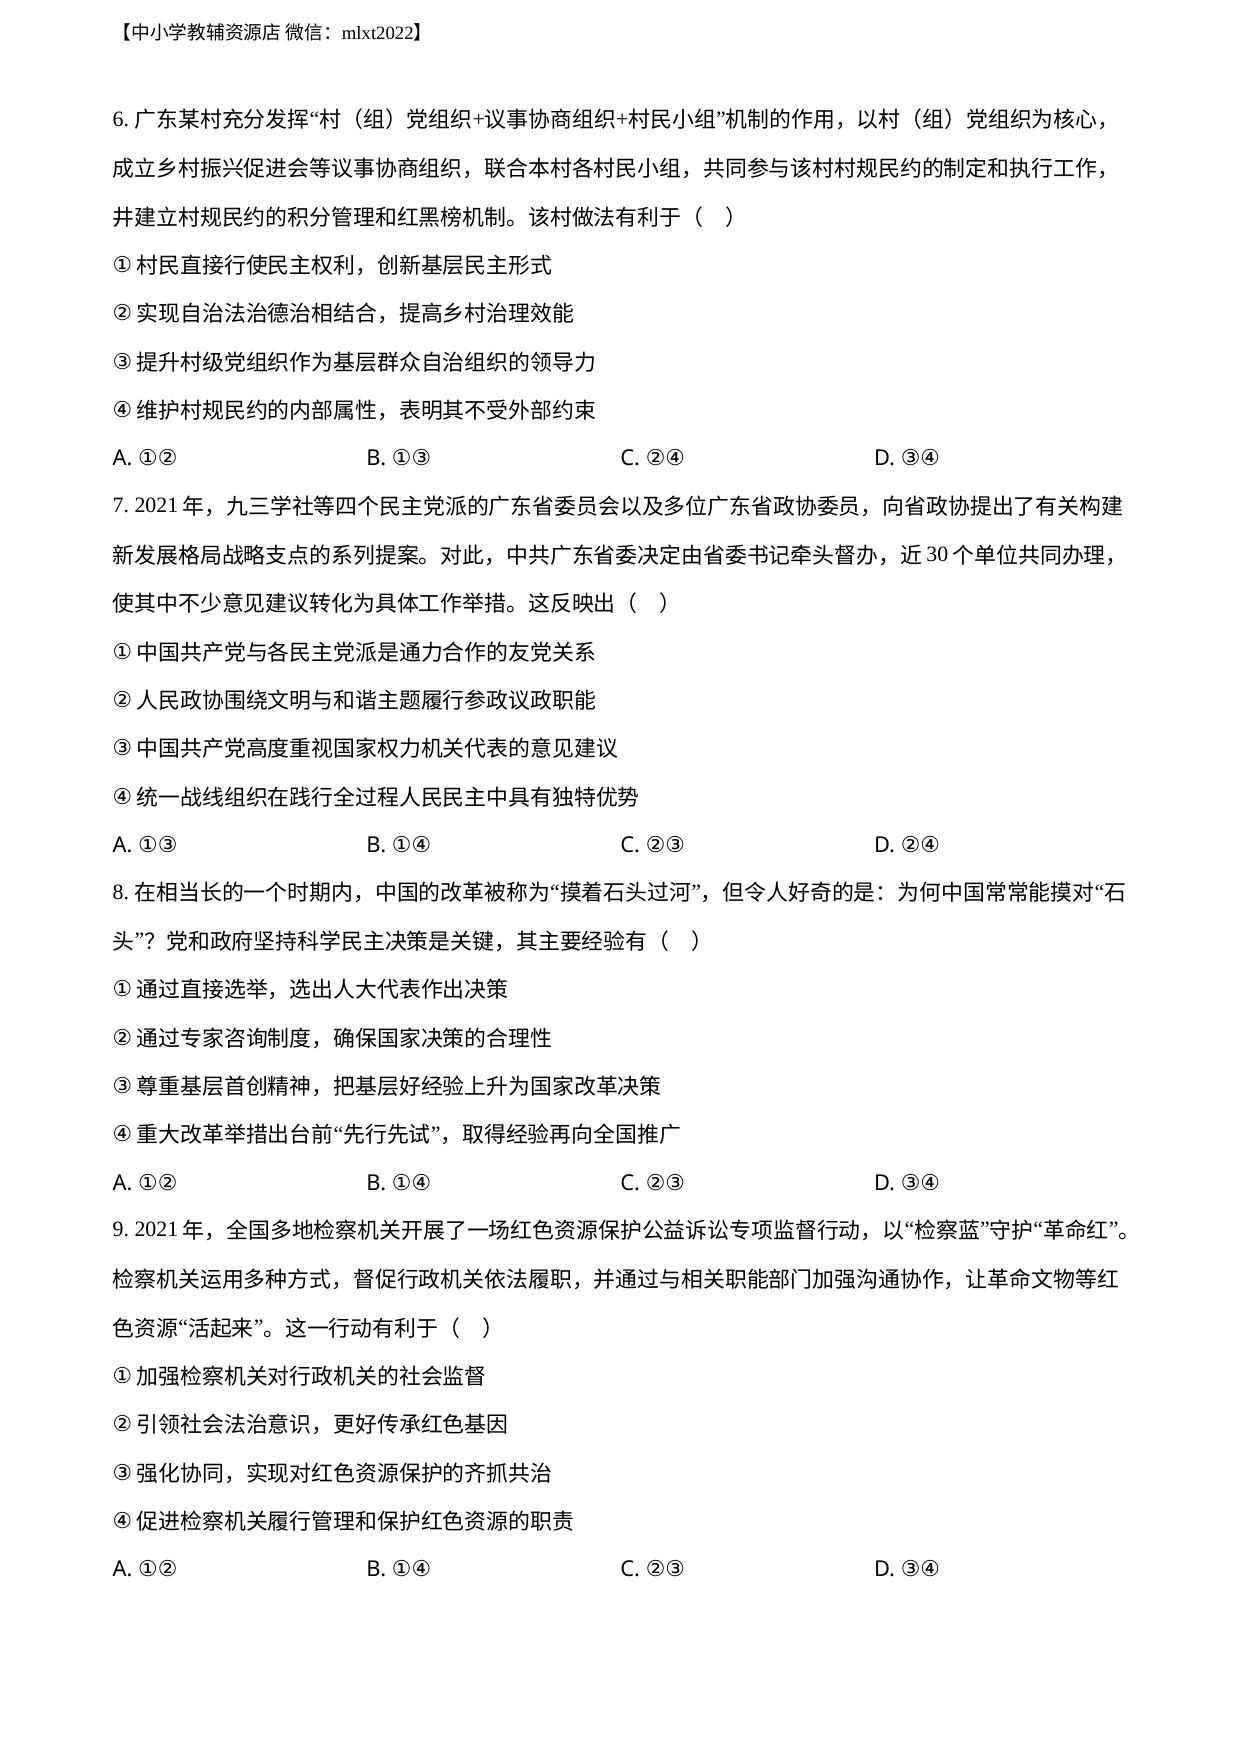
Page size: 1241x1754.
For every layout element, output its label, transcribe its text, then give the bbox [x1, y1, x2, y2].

text ④统一战线组织在践行全过程人民民主中具有独特优势 [112, 779, 1128, 812]
text ④维护村规民约的内部属性，表明其不受外部约束 [112, 393, 1128, 425]
text ③中国共产党高度重视国家权力机关代表的意见建议 [112, 731, 1128, 763]
text ①通过直接选举，选出人大代表作出决策 [112, 972, 1128, 1004]
text ②人民政协围绕文明与和谐主题履行参政议政职能 [112, 683, 1128, 715]
text ①中国共产党与各民主党派是通力合作的友党关系 [112, 634, 1128, 667]
text A. ①② B. ①④ C. ②③ D. ③④ [112, 1165, 1128, 1198]
text ③尊重基层首创精神，把基层好经验上升为国家改革决策 [112, 1069, 1128, 1101]
text ③强化协同，实现对红色资源保护的齐抓共治 [112, 1455, 1128, 1488]
text 7. 2021年，九三学社等四个民主党派的广东省委员会以及多位广东省政协委员，向省政协提出了有关构建新发展格局战略支点的系列提案。对此，中共广东省委决定由省委书记牵头督办，近30个单位共同办理，使其中不少意见建议转化为具体工作举措。这反映出（ ） [112, 488, 1128, 618]
text ③提升村级党组织作为基层群众自治组织的领导力 [112, 344, 1128, 377]
text A. ①② B. ①③ C. ②④ D. ③④ [112, 441, 1128, 473]
text ①加强检察机关对行政机关的社会监督 [112, 1359, 1128, 1391]
text 9. 2021年，全国多地检察机关开展了一场红色资源保护公益诉讼专项监督行动，以“检察蓝”守护“革命红”。检察机关运用多种方式，督促行政机关依法履职，并通过与相关职能部门加强沟通协作，让革命文物等红色资源“活起来”。这一行动有利于（ ） [112, 1213, 1128, 1343]
text ②实现自治法治德治相结合，提高乡村治理效能 [112, 296, 1128, 328]
text ④促进检察机关履行管理和保护红色资源的职责 [112, 1504, 1128, 1536]
text ②引领社会法治意识，更好传承红色基因 [112, 1407, 1128, 1439]
text ④重大改革举措出台前“先行先试”，取得经验再向全国推广 [112, 1117, 1128, 1149]
text A. ①② B. ①④ C. ②③ D. ③④ [112, 1552, 1128, 1584]
text ②通过专家咨询制度，确保国家决策的合理性 [112, 1020, 1128, 1053]
text ①村民直接行使民主权利，创新基层民主形式 [112, 248, 1128, 280]
text A. ①③ B. ①④ C. ②③ D. ②④ [112, 828, 1128, 860]
text 6. 广东某村充分发挥“村（组）党组织+议事协商组织+村民小组”机制的作用，以村（组）党组织为核心，成立乡村振兴促进会等议事协商组织，联合本村各村民小组，共同参与该村村规民约的制定和执行工作，井建立村规民约的积分管理和红黑榜机制。该村做法有利于（ ） [112, 102, 1128, 232]
text 8. 在相当长的一个时期内，中国的改革被称为“摸着石头过河”，但令人好奇的是：为何中国常常能摸对“石头”？党和政府坚持科学民主决策是关键，其主要经验有（ ） [112, 875, 1128, 956]
